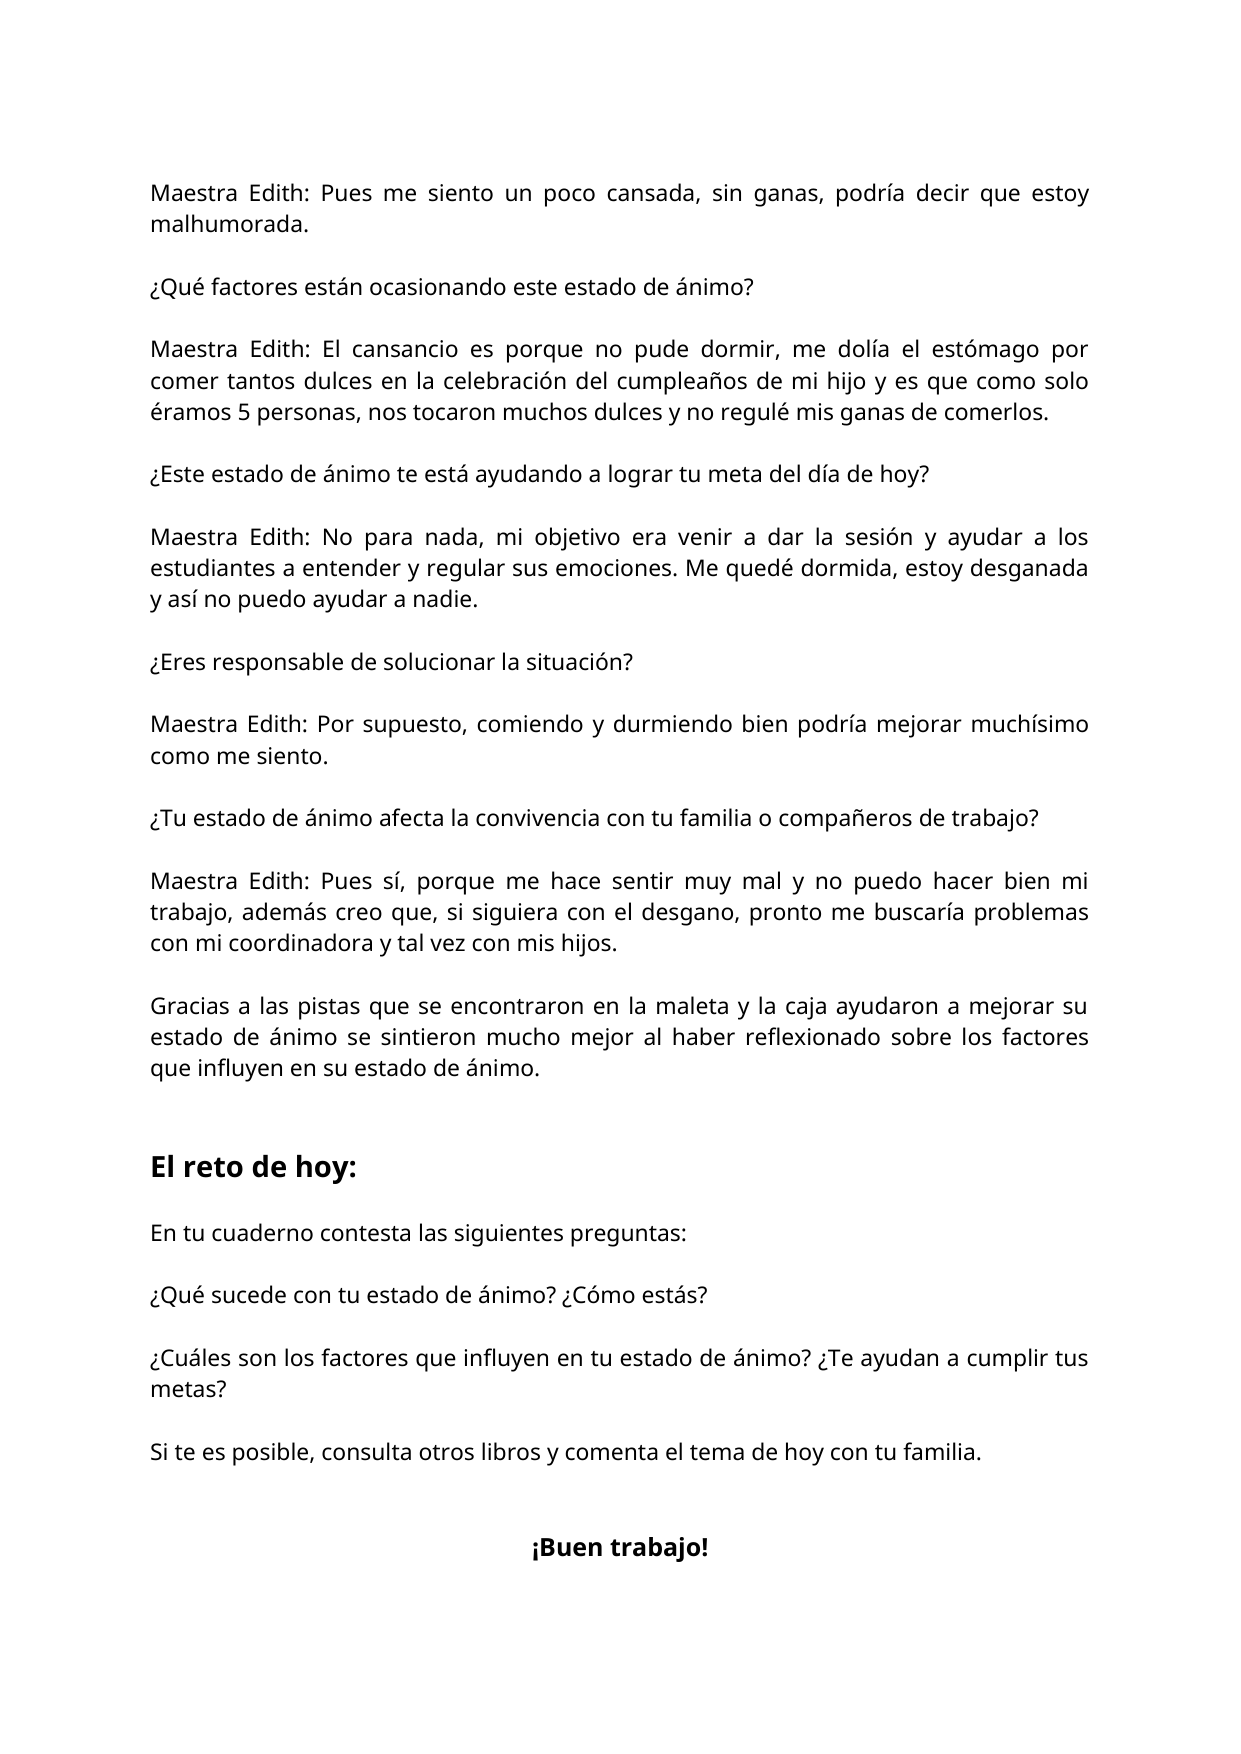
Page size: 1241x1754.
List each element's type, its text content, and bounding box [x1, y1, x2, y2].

text En tu cuaderno contesta las siguientes preguntas: [150, 1217, 1090, 1248]
text ¡Buen trabajo! [150, 1529, 1090, 1563]
text Maestra Edith: Por supuesto, comiendo y durmiendo bien podría mejorar muchísimo como me siento. [150, 708, 1090, 771]
text ¿Qué sucede con tu estado de ánimo? ¿Cómo estás? [150, 1279, 1090, 1311]
text Si te es posible, consulta otros libros y comenta el tema de hoy con tu familia. [150, 1436, 1090, 1467]
text Maestra Edith: No para nada, mi objetivo era venir a dar la sesión y ayudar a los estudiantes a entender y regular sus emociones. Me quedé dormida, estoy desganada y así no puedo ayudar a nadie. [150, 521, 1090, 614]
text ¿Qué factores están ocasionando este estado de ánimo? [150, 271, 1090, 302]
text ¿Eres responsable de solucionar la situación? [150, 646, 1090, 677]
text Maestra Edith: El cansancio es porque no pude dormir, me dolía el estómago por comer tantos dulces en la celebración del cumpleaños de mi hijo y es que como solo éramos 5 personas, nos tocaron muchos dulces y no regulé mis ganas de comerlos. [150, 333, 1090, 427]
text ¿Este estado de ánimo te está ayudando a lograr tu meta del día de hoy? [150, 458, 1090, 489]
text Gracias a las pistas que se encontraron en la maleta y la caja ayudaron a mejorar su estado de ánimo se sintieron mucho mejor al haber reflexionado sobre los factores que influyen en su estado de ánimo. [150, 989, 1090, 1083]
text El reto de hoy: [150, 1146, 1090, 1186]
text Maestra Edith: Pues sí, porque me hace sentir muy mal y no puedo hacer bien mi trabajo, además creo que, si siguiera con el desgano, pronto me buscaría problemas con mi coordinadora y tal vez con mis hijos. [150, 864, 1090, 958]
text ¿Tu estado de ánimo afecta la convivencia con tu familia o compañeros de trabajo? [150, 802, 1090, 833]
text ¿Cuáles son los factores que influyen en tu estado de ánimo? ¿Te ayudan a cumplir tus metas? [150, 1342, 1090, 1404]
text Maestra Edith: Pues me siento un poco cansada, sin ganas, podría decir que estoy malhumorada. [150, 177, 1090, 239]
